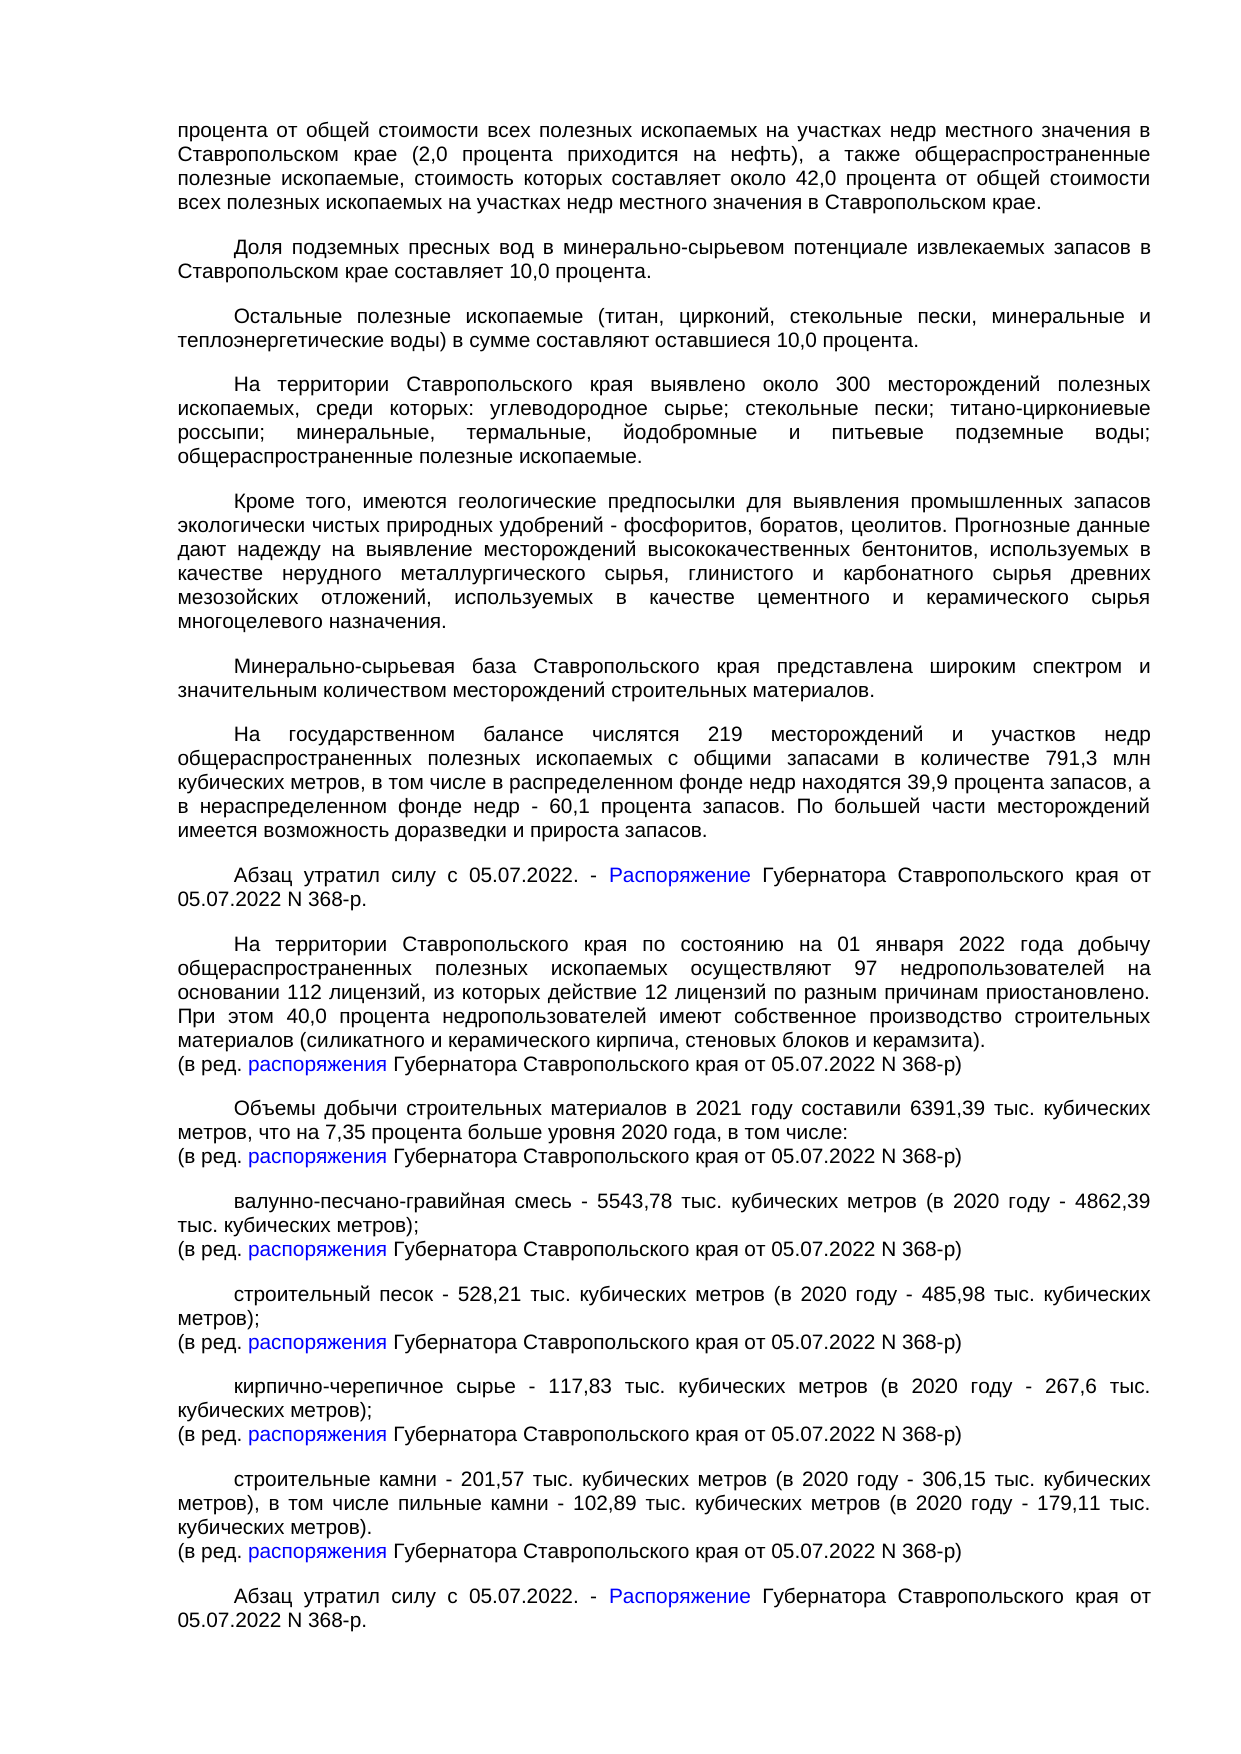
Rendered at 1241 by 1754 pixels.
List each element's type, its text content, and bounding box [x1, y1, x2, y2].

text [177, 118, 1152, 214]
text Абзац утратил силу с 05.07.2022. - Распоряжение Губернатора Ставропольского края от 05.07.2022 N 368-р. [177, 1584, 1152, 1632]
text На территории Ставропольского края по состоянию на 01 января 2022 года добычу общераспространенных полезных ископаемых осуществляют 97 недропользователей на основании 112 лицензий, из которых действие 12 лицензий по разным причинам приостановлено. При этом 40,0 процента недропользователей имеют собственное производство строительных материалов (силикатного и керамического кирпича, стеновых блоков и керамзита). [177, 932, 1152, 1051]
text Кроме того, имеются геологические предпосылки для выявления промышленных запасов экологически чистых природных удобрений - фосфоритов, боратов, цеолитов. Прогнозные данные дают надежду на выявление месторождений высококачественных бентонитов, используемых в качестве нерудного металлургического сырья, глинистого и карбонатного сырья древних мезозойских отложений, используемых в качестве цементного и керамического сырья многоцелевого назначения. [177, 489, 1152, 633]
text валунно-песчано-гравийная смесь - 5543,78 тыс. кубических метров (в 2020 году - 4862,39 тыс. кубических метров); [177, 1189, 1152, 1237]
text На территории Ставропольского края выявлено около 300 месторождений полезных ископаемых, среди которых: углеводородное сырье; стекольные пески; титано-циркониевые россыпи; минеральные, термальные, йодобромные и питьевые подземные воды; общераспространенные полезные ископаемые. [177, 372, 1152, 468]
text строительный песок - 528,21 тыс. кубических метров (в 2020 году - 485,98 тыс. кубических метров); [177, 1282, 1152, 1329]
text Объемы добычи строительных материалов в 2021 году составили 6391,39 тыс. кубических метров, что на 7,35 процента больше уровня 2020 года, в том числе: [177, 1096, 1152, 1144]
text Абзац утратил силу с 05.07.2022. - Распоряжение Губернатора Ставропольского края от 05.07.2022 N 368-р. [177, 863, 1152, 911]
text (в ред. распоряжения Губернатора Ставропольского края от 05.07.2022 N 368-р) [177, 1144, 1152, 1168]
text Минерально-сырьевая база Ставропольского края представлена широким спектром и значительным количеством месторождений строительных материалов. [177, 653, 1152, 701]
text (в ред. распоряжения Губернатора Ставропольского края от 05.07.2022 N 368-р) [177, 1422, 1152, 1446]
text На государственном балансе числятся 219 месторождений и участков недр общераспространенных полезных ископаемых с общими запасами в количестве 791,3 млн кубических метров, в том числе в распределенном фонде недр находятся 39,9 процента запасов, а в нераспределенном фонде недр - 60,1 процента запасов. По большей части месторождений имеется возможность доразведки и прироста запасов. [177, 722, 1152, 842]
text кирпично-черепичное сырье - 117,83 тыс. кубических метров (в 2020 году - 267,6 тыс. кубических метров); [177, 1374, 1152, 1422]
text (в ред. распоряжения Губернатора Ставропольского края от 05.07.2022 N 368-р) [177, 1329, 1152, 1353]
text (в ред. распоряжения Губернатора Ставропольского края от 05.07.2022 N 368-р) [177, 1051, 1152, 1075]
text (в ред. распоряжения Губернатора Ставропольского края от 05.07.2022 N 368-р) [177, 1237, 1152, 1261]
text (в ред. распоряжения Губернатора Ставропольского края от 05.07.2022 N 368-р) [177, 1539, 1152, 1563]
text Остальные полезные ископаемые (титан, цирконий, стекольные пески, минеральные и теплоэнергетические воды) в сумме составляют оставшиеся 10,0 процента. [177, 303, 1152, 351]
text строительные камни - 201,57 тыс. кубических метров (в 2020 году - 306,15 тыс. кубических метров), в том числе пильные камни - 102,89 тыс. кубических метров (в 2020 году - 179,11 тыс. кубических метров). [177, 1467, 1152, 1539]
text Доля подземных пресных вод в минерально-сырьевом потенциале извлекаемых запасов в Ставропольском крае составляет 10,0 процента. [177, 235, 1152, 283]
